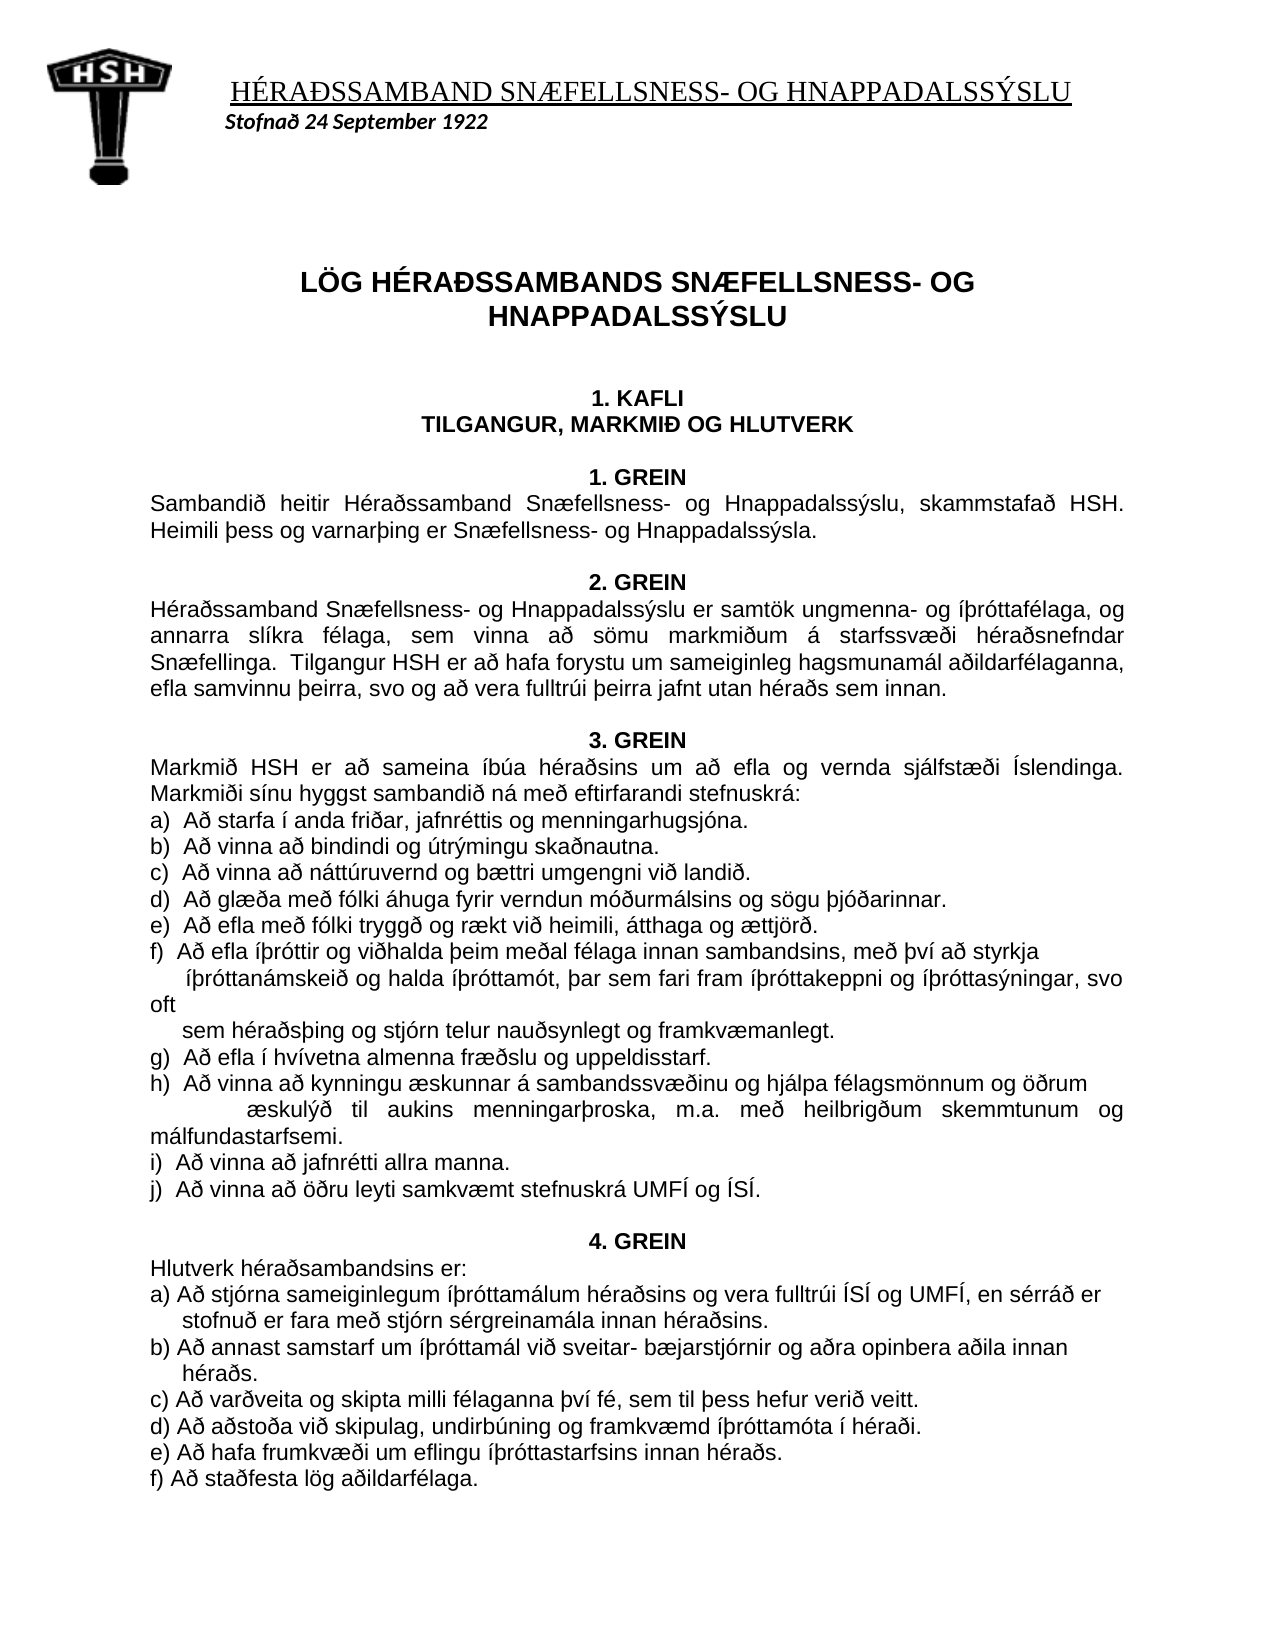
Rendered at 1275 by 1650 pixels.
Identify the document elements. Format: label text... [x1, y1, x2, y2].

text Sambandið heitir Héraðssamband Snæfellsness- og Hnappadalssýslu, skammstafað HSH. Heimili þess og varnarþing er Snæfellsness- og Hnappadalssýsla. [150, 490, 1125, 543]
text f) Að staðfesta lög aðildarfélaga. [150, 1465, 1125, 1492]
text c) Að vinna að náttúruvernd og bættri umgengni við landið. [150, 859, 1125, 886]
text e) Að efla með fólki tryggð og rækt við heimili, átthaga og ættjörð. [150, 912, 1125, 938]
text TILGANGUR, MARKMIÐ OG HLUTVERK [150, 411, 1125, 438]
picture [46, 48, 172, 185]
text Hlutverk héraðsambandsins er: [150, 1254, 1125, 1281]
text héraðs. [150, 1360, 1125, 1386]
text 3. GREIN [150, 727, 1125, 754]
text LÖG HÉRAÐSSAMBANDS SNÆFELLSNESS- OG HNAPPADALSSÝSLU [150, 265, 1125, 332]
text i) Að vinna að jafnrétti allra manna. [150, 1149, 1125, 1176]
text a) Að starfa í anda friðar, jafnréttis og menningarhugsjóna. [150, 807, 1125, 833]
text 1. GREIN [150, 464, 1125, 490]
text stofnuð er fara með stjórn sérgreinamála innan héraðsins. [150, 1307, 1125, 1334]
text h) Að vinna að kynningu æskunnar á sambandssvæðinu og hjálpa félagsmönnum og öðrum [150, 1070, 1125, 1096]
text d) Að aðstoða við skipulag, undirbúning og framkvæmd íþróttamóta í héraði. [150, 1413, 1125, 1439]
text g) Að efla í hvívetna almenna fræðslu og uppeldisstarf. [150, 1044, 1125, 1070]
text 1. KAFLI [150, 385, 1125, 411]
text Héraðssamband Snæfellsness- og Hnappadalssýslu er samtök ungmenna- og íþróttafélaga, og annarra slíkra félaga, sem vinna að sömu markmiðum á starfssvæði héraðsnefndar Snæfellinga. Tilgangur HSH er að hafa forystu um sameiginleg hagsmunamál aðildarfélaganna, efla samvinnu þeirra, svo og að vera fulltrúi þeirra jafnt utan héraðs sem innan. [150, 596, 1125, 701]
text íþróttanámskeið og halda íþróttamót, þar sem fari fram íþróttakeppni og íþróttasýningar, svo oft [150, 965, 1125, 1017]
text b) Að annast samstarf um íþróttamál við sveitar- bæjarstjórnir og aðra opinbera aðila innan [150, 1334, 1125, 1360]
text j) Að vinna að öðru leyti samkvæmt stefnuskrá og ÍSÍ. [150, 1176, 1125, 1202]
text b) Að vinna að bindindi og útrýmingu skaðnautna. [150, 833, 1125, 859]
text a) Að stjórna sameiginlegum íþróttamálum héraðsins og vera fulltrúi ÍSÍ og , en sérráð er [150, 1281, 1125, 1307]
text sem héraðsþing og stjórn telur nauðsynlegt og framkvæmanlegt. [150, 1017, 1125, 1044]
text æskulýð til aukins menningarþroska, m.a. með heilbrigðum skemmtunum og málfundastarfsemi. [150, 1096, 1125, 1149]
text f) Að efla íþróttir og viðhalda þeim meðal félaga innan sambandsins, með því að styrkja [150, 938, 1125, 965]
text 4. GREIN [150, 1228, 1125, 1254]
text Markmið HSH er að sameina íbúa héraðsins um að efla og vernda sjálfstæði Íslendinga. Markmiði sínu hyggst sambandið ná með eftirfarandi stefnuskrá: [150, 754, 1125, 807]
text e) Að hafa frumkvæði um eflingu íþróttastarfsins innan héraðs. [150, 1439, 1125, 1465]
text d) Að glæða með fólki áhuga fyrir verndun móðurmálsins og sögu þjóðarinnar. [150, 886, 1125, 912]
text c) Að varðveita og skipta milli félaganna því fé, sem til þess hefur verið veitt. [150, 1386, 1125, 1413]
text 2. GREIN [150, 569, 1125, 596]
